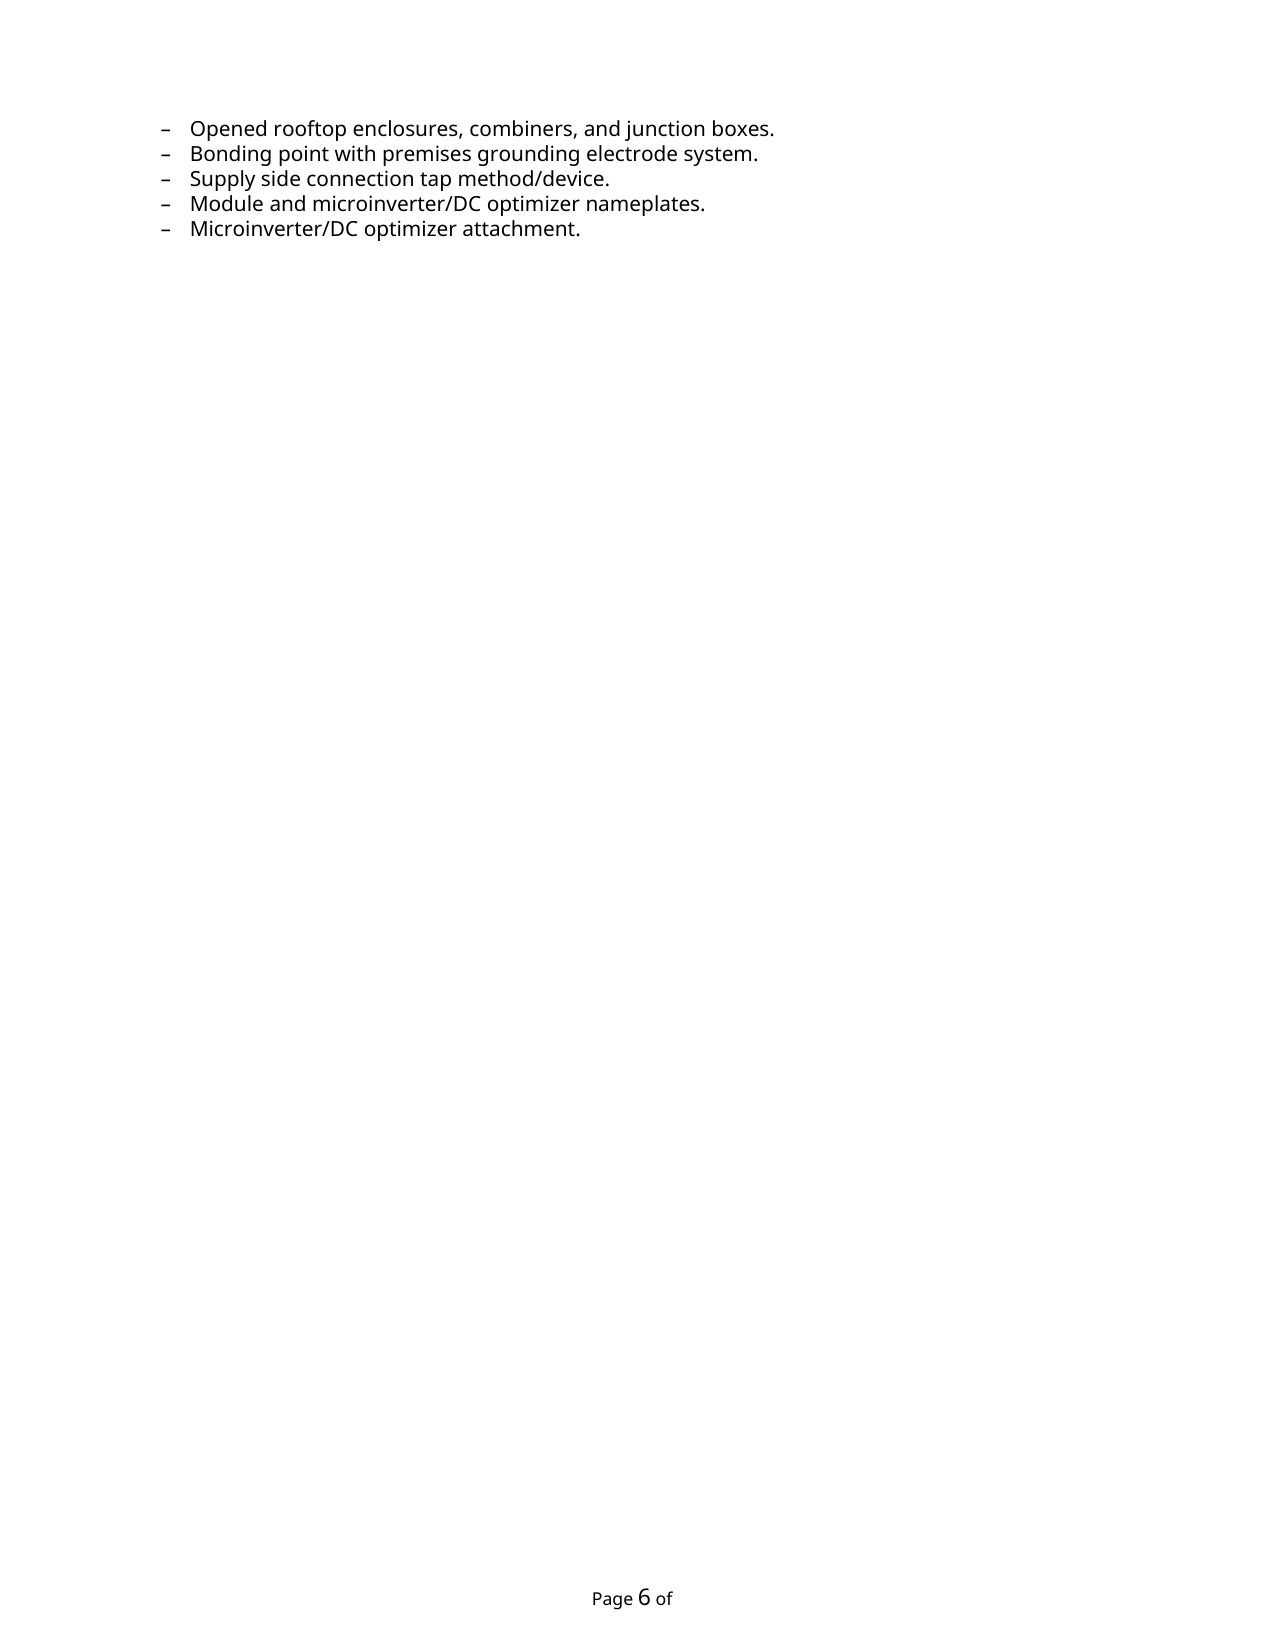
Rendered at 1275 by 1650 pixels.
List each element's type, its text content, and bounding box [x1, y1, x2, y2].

list Supply side connection tap method/device. [160, 167, 1210, 192]
list Module and microinverter/DC optimizer nameplates. [160, 192, 1210, 217]
list Bonding point with premises grounding electrode system. [160, 142, 1210, 167]
list Opened rooftop enclosures, combiners, and junction boxes. [160, 117, 1210, 142]
list Microinverter/DC optimizer attachment. [160, 217, 1210, 242]
